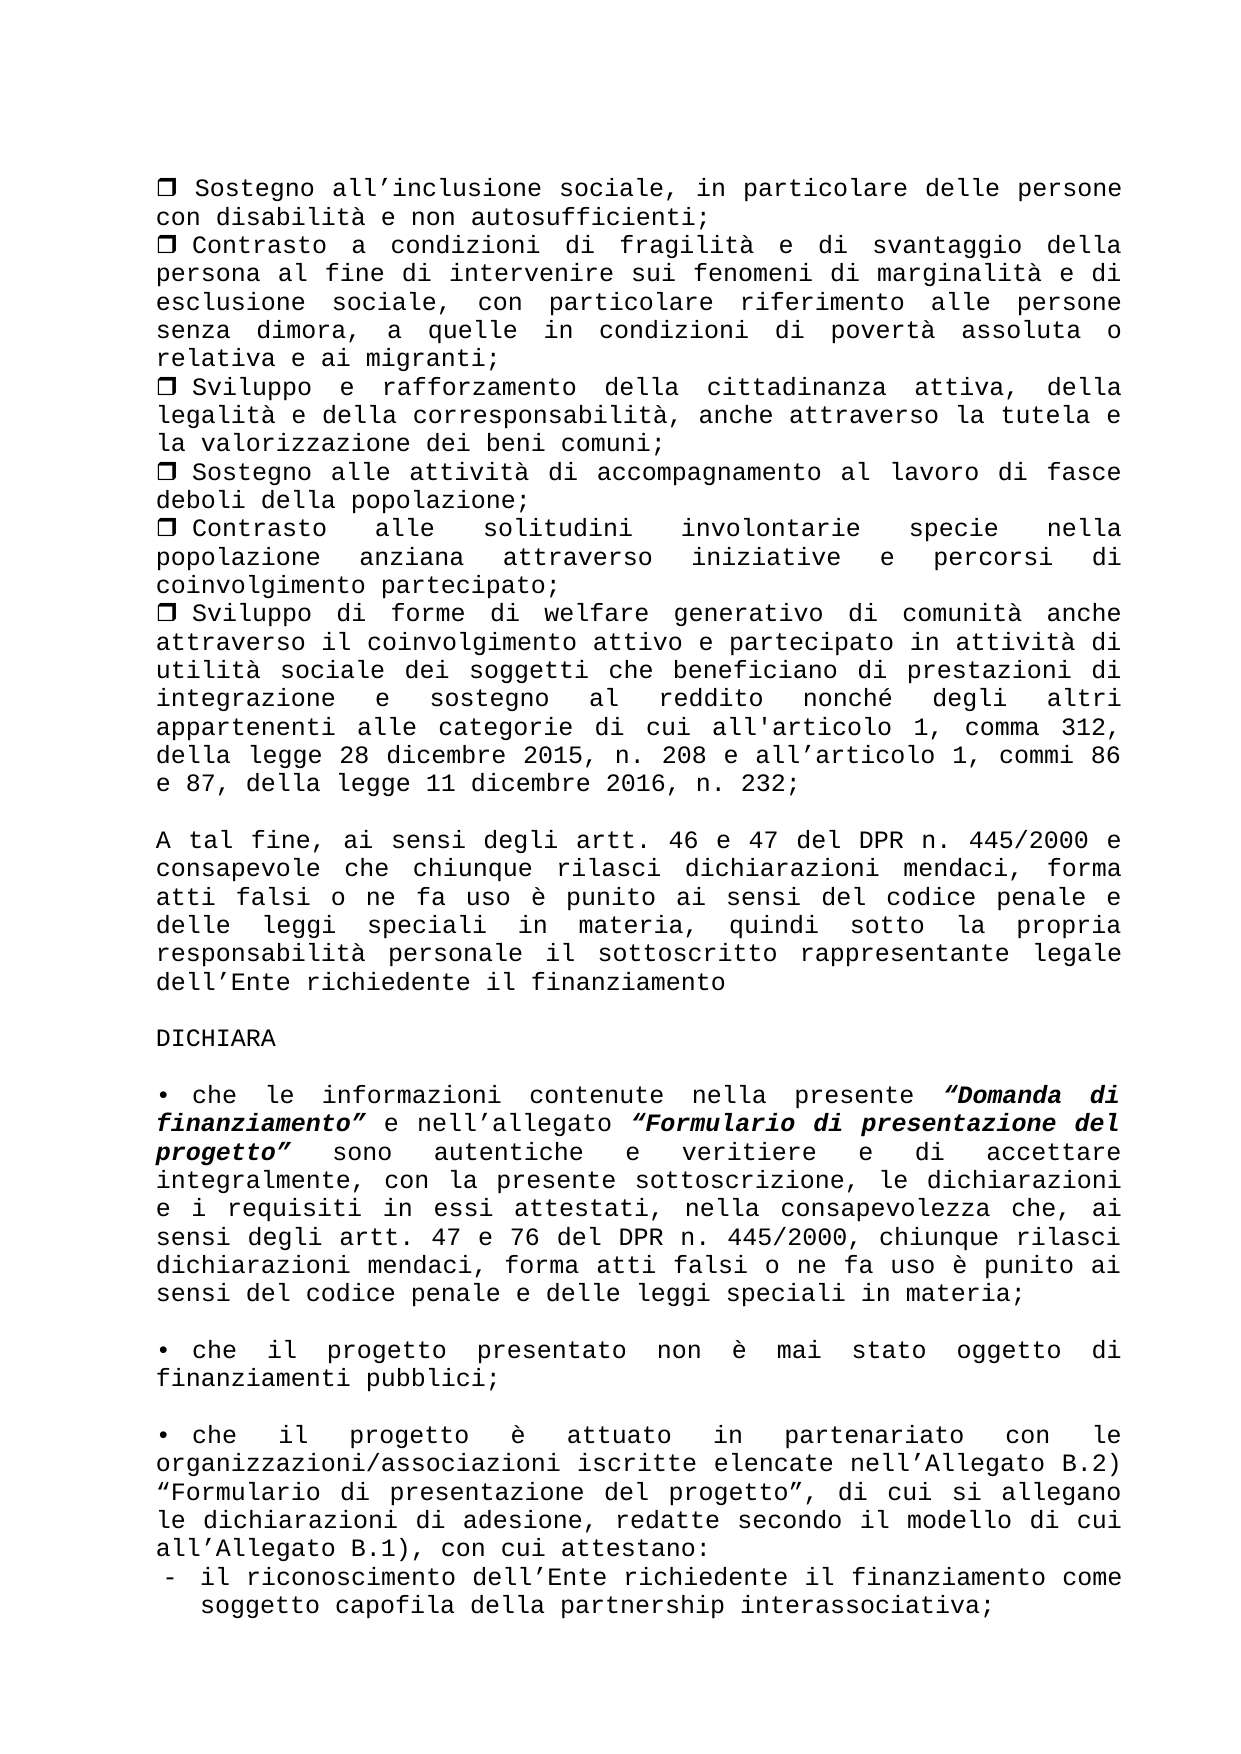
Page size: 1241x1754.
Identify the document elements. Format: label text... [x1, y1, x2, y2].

text • che il progetto presentato non è mai stato oggetto di finanziamenti pubblici; [156, 1338, 1122, 1394]
text Contrasto a condizioni di fragilità e di svantaggio della persona al fine di intervenire sui fenomeni di marginalità e di esclusione sociale, con particolare riferimento alle persone senza dimora, a quelle in condizioni di povertà assoluta o relativa e ai migranti; [156, 233, 1122, 374]
text Sostegno alle attività di accompagnamento al lavoro di fasce deboli della popolazione; [156, 459, 1122, 516]
text Sostegno all’inclusione sociale, in particolare delle persone con disabilità e non autosufficienti; [156, 176, 1122, 233]
text A tal fine, ai sensi degli artt. 46 e 47 del DPR n. 445/2000 e consapevole che chiunque rilasci dichiarazioni mendaci, forma atti falsi o ne fa uso è punito ai sensi del codice penale e delle leggi speciali in materia, quindi sotto la propria responsabilità personale il sottoscritto rappresentante legale dell’Ente richiedente il finanziamento [156, 828, 1122, 998]
text Contrasto alle solitudini involontarie specie nella popolazione anziana attraverso iniziative e percorsi di coinvolgimento partecipato; [156, 516, 1122, 601]
text • che le informazioni contenute nella presente “Domanda di finanziamento” e nell’allegato “Formulario di presentazione del progetto” sono autentiche e veritiere e di accettare integralmente, con la presente sottoscrizione, le dichiarazioni e i requisiti in essi attestati, nella consapevolezza che, ai sensi degli artt. 47 e 76 del DPR n. 445/2000, chiunque rilasci dichiarazioni mendaci, forma atti falsi o ne fa uso è punito ai sensi del codice penale e delle leggi speciali in materia; [156, 1083, 1122, 1309]
text • che il progetto è attuato in partenariato con le organizzazioni/associazioni iscritte elencate nell’Allegato B.2) “Formulario di presentazione del progetto”, di cui si allegano le dichiarazioni di adesione, redatte secondo il modello di cui all’Allegato B.1), con cui attestano: [156, 1423, 1122, 1564]
list il riconoscimento dell’Ente richiedente il finanziamento come soggetto capofila della partnership interassociativa; [162, 1564, 1122, 1621]
text DICHIARA [156, 1026, 1122, 1054]
text Sviluppo e rafforzamento della cittadinanza attiva, della legalità e della corresponsabilità, anche attraverso la tutela e la valorizzazione dei beni comuni; [156, 374, 1122, 459]
text Sviluppo di forme di welfare generativo di comunità anche attraverso il coinvolgimento attivo e partecipato in attività di utilità sociale dei soggetti che beneficiano di prestazioni di integrazione e sostegno al reddito nonché degli altri appartenenti alle categorie di cui all'articolo 1, comma 312, della legge 28 dicembre 2015, n. 208 e all’articolo 1, commi 86 e 87, della legge 11 dicembre 2016, n. 232; [156, 601, 1122, 799]
